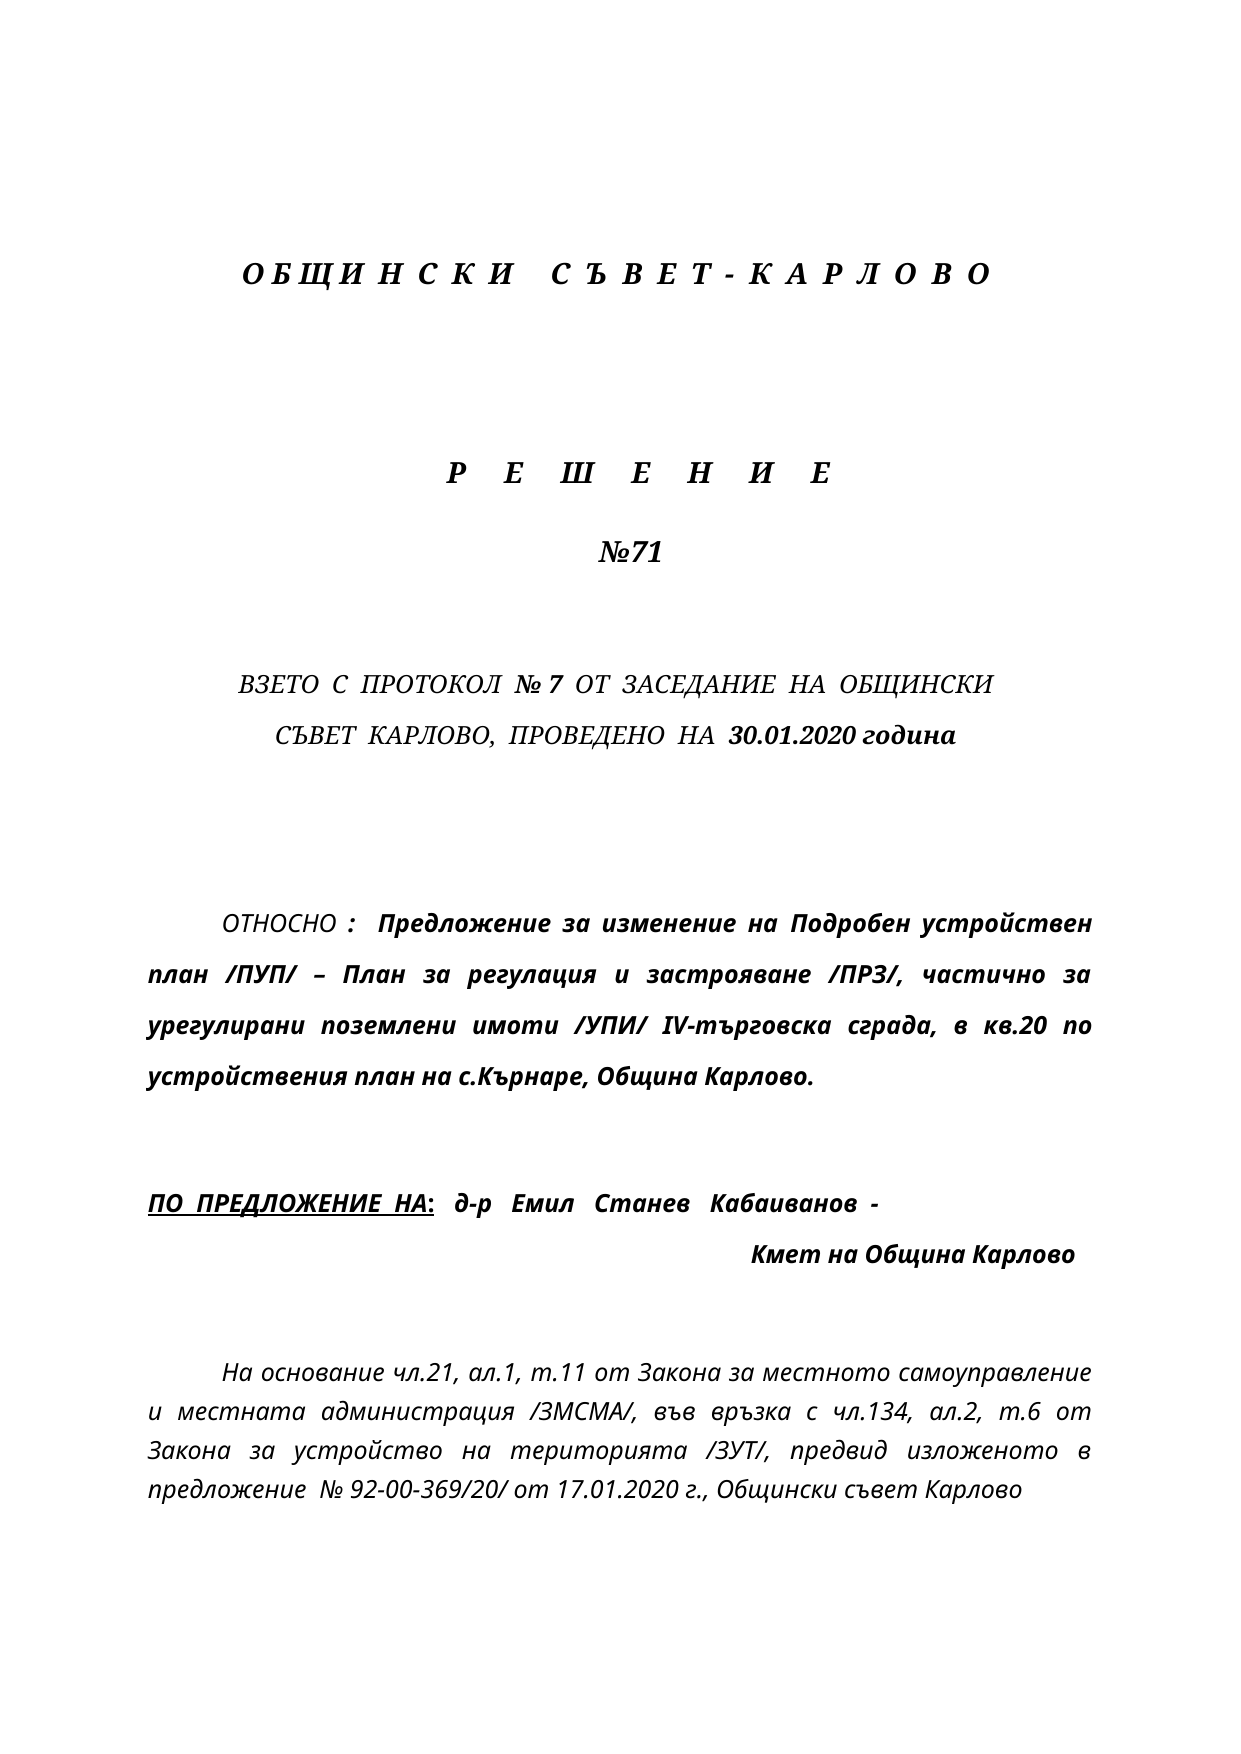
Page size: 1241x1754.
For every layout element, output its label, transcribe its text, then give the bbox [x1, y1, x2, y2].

text ПО ПРЕДЛОЖЕНИЕ НА: д-р Емил Станев Кабаиванов - [148, 1186, 1093, 1219]
text На основание чл.21, ал.1, т.11 от Закона за местното самоуправление и местната администрация /ЗМСМА/, във връзка с чл.134, ал.2, т.6 от Закона за устройство на територията /ЗУТ/, предвид изложеното в предложение № 92-00-369/20/ от 17.01.2020 г., Общински съвет Карлово [148, 1354, 1093, 1506]
text О Б Щ И Н С К И С Ъ В Е Т - К А Р Л О В О [148, 254, 1084, 293]
text ОТНОСНО : Предложение за изменение на Подробен устройствен план /ПУП/ – План за регулация и застрояване /ПРЗ/, частично за урегулирани поземлени имоти /УПИ/ IV-търговска сграда, в кв.20 по устройствения план на с.Кърнаре, Община Карлово. [148, 905, 1093, 1092]
text ВЗЕТО С ПРОТОКОЛ № 7 ОТ ЗАСЕДАНИЕ НА ОБЩИНСКИ [148, 667, 1084, 701]
text Кмет на Община Карлово [148, 1237, 1093, 1271]
text Р Е Ш Е Н И Е [148, 452, 1084, 492]
text №71 [148, 531, 1084, 571]
text СЪВЕТ КАРЛОВО, ПРОВЕДЕНО НА 30.01.2020 година [148, 718, 1084, 752]
